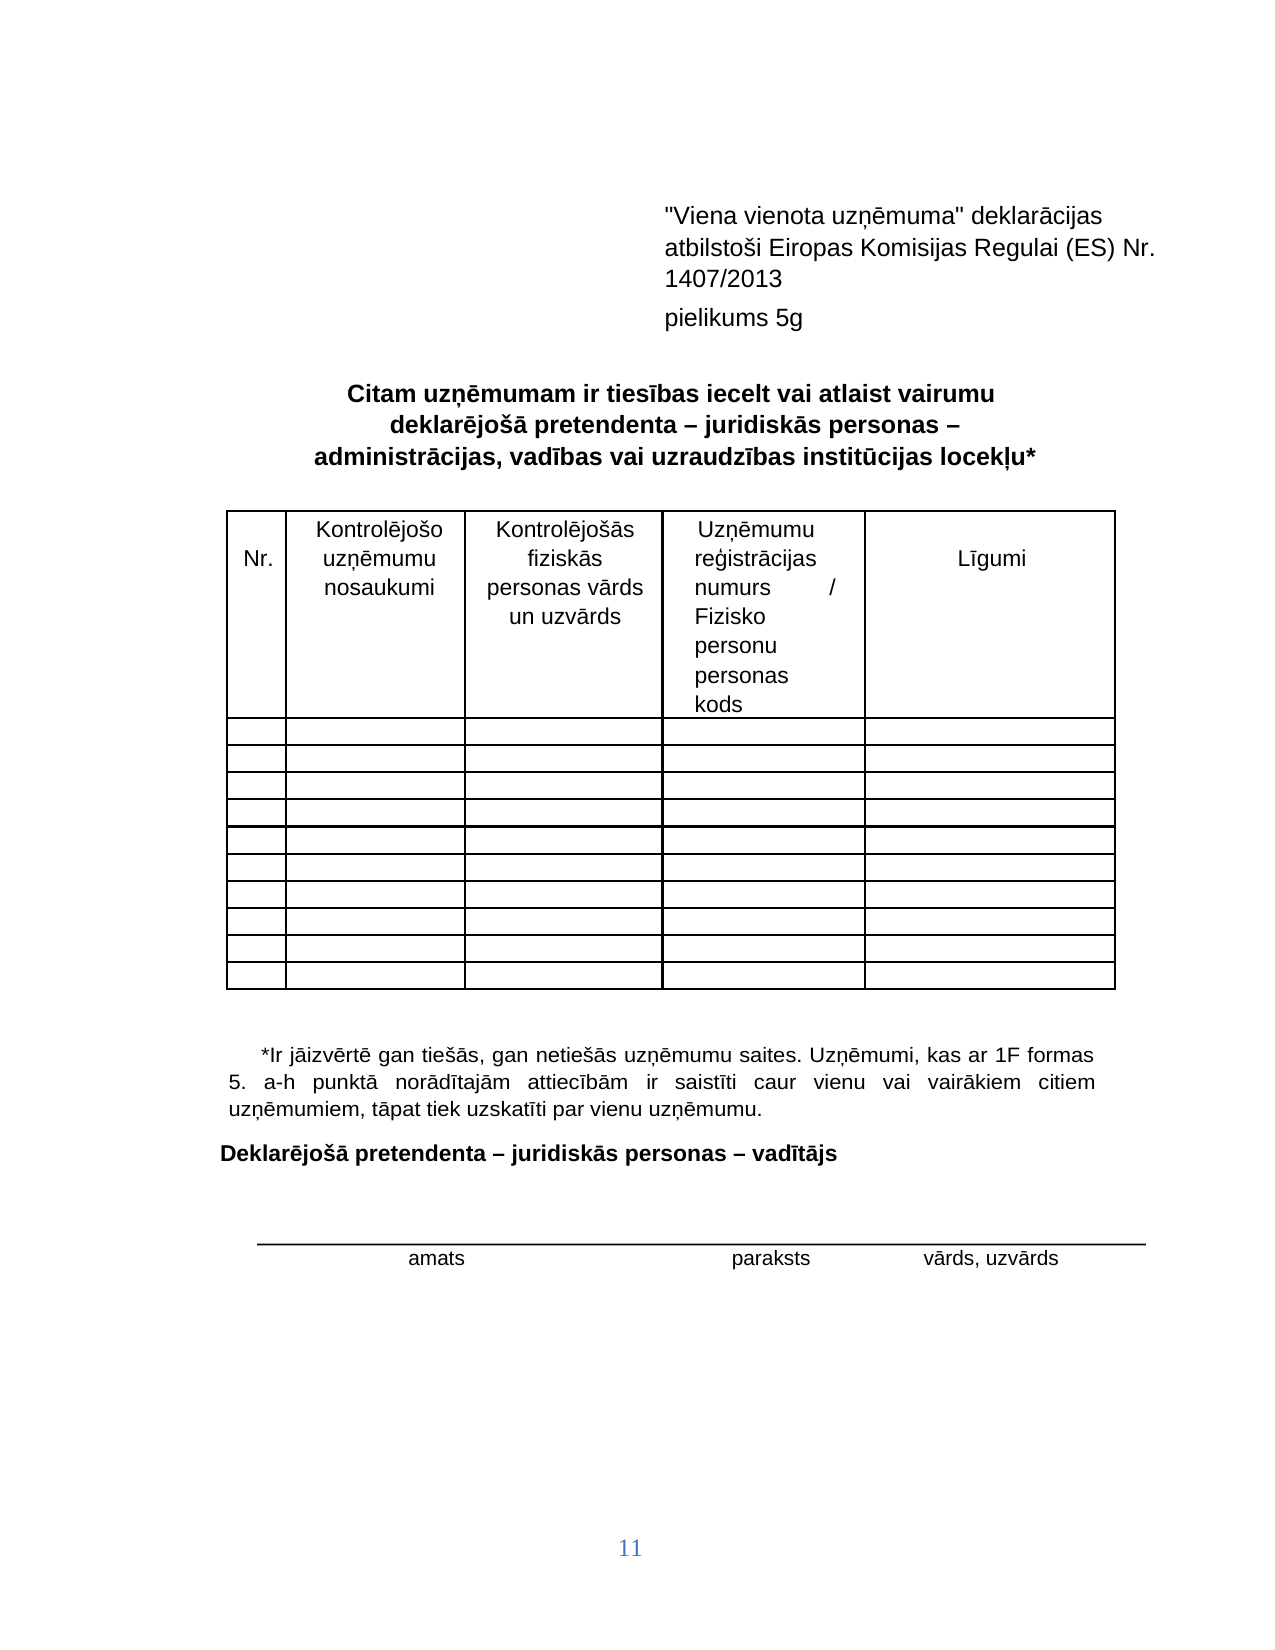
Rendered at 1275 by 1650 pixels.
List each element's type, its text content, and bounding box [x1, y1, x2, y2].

text "Viena vienota uzņēmuma" deklarācijas atbilstoši Eiropas Komisijas Regulai (ES) Nr. 1407/2013 [664, 201, 1162, 293]
table_cell [664, 800, 864, 825]
table_cell [466, 773, 661, 798]
text *Ir jāizvērtē gan tiešās, gan netiešās uzņēmumu saites. Uzņēmumi, kas ar 1F formas 5. a-h punktā norādītajām attiecībām ir saistīti caur vienu vai vairākiem citiem uzņēmumiem, tāpat tiek uzskatīti par vienu uzņēmumu. [228, 1043, 1096, 1121]
table_header Līgumi [866, 512, 1114, 717]
table_cell [287, 746, 464, 771]
text Citam uzņēmumam ir tiesības iecelt vai atlaist vairumu deklarējošā pretendenta – juridiskās personas – administrācijas, vadības vai uzraudzības institūcijas locekļu* [297, 379, 1046, 471]
table_cell [866, 773, 1114, 798]
table_cell [866, 963, 1114, 988]
table_cell [866, 746, 1114, 771]
table_cell [287, 855, 464, 879]
table_cell [228, 855, 285, 879]
table_cell [664, 936, 864, 961]
table_cell [466, 936, 661, 961]
table_cell [466, 719, 661, 744]
table_cell [287, 719, 464, 744]
subtitle Deklarējošā pretendenta – juridiskās personas – vadītājs [157, 1140, 1162, 1166]
table_cell [228, 936, 285, 961]
table_cell [466, 882, 661, 907]
table_cell [466, 963, 661, 988]
table_cell [866, 855, 1114, 879]
table_cell [228, 746, 285, 771]
table_cell [228, 800, 285, 825]
table_cell [466, 746, 661, 771]
table_cell [287, 936, 464, 961]
table_cell [866, 936, 1114, 961]
table_cell [466, 828, 661, 852]
table_cell [664, 882, 864, 907]
table_cell [466, 909, 661, 934]
table_cell [287, 800, 464, 825]
table_cell [466, 855, 661, 879]
table_cell [466, 800, 661, 825]
table_cell [228, 909, 285, 934]
table_cell [866, 719, 1114, 744]
table_cell [287, 773, 464, 798]
table_cell [664, 828, 864, 852]
table_cell [664, 746, 864, 771]
table_cell [228, 773, 285, 798]
table_cell [664, 909, 864, 934]
table_cell [287, 963, 464, 988]
table_cell [664, 773, 864, 798]
table_cell [664, 855, 864, 879]
table_cell [866, 882, 1114, 907]
table_cell [866, 828, 1114, 852]
table_header Kontrolējošās fiziskās personas vārds un uzvārds [466, 512, 661, 717]
text pielikums 5g [664, 302, 1162, 331]
table_cell [664, 963, 864, 988]
table_header Kontrolējošo uzņēmumu nosaukumi [287, 512, 464, 717]
table_cell [866, 909, 1114, 934]
table_cell [228, 719, 285, 744]
table_cell [228, 828, 285, 852]
table_header Nr. [228, 512, 285, 717]
table_cell [228, 882, 285, 907]
table_cell [287, 882, 464, 907]
table_cell [287, 909, 464, 934]
table_cell [287, 828, 464, 852]
table_cell [866, 800, 1114, 825]
table_header Uzņēmumu reģistrācijas numurs / Fizisko personu personas kods [664, 512, 864, 717]
text amats paraksts vārds, uzvārds [408, 1246, 1162, 1270]
table_cell [664, 719, 864, 744]
table_cell [228, 963, 285, 988]
